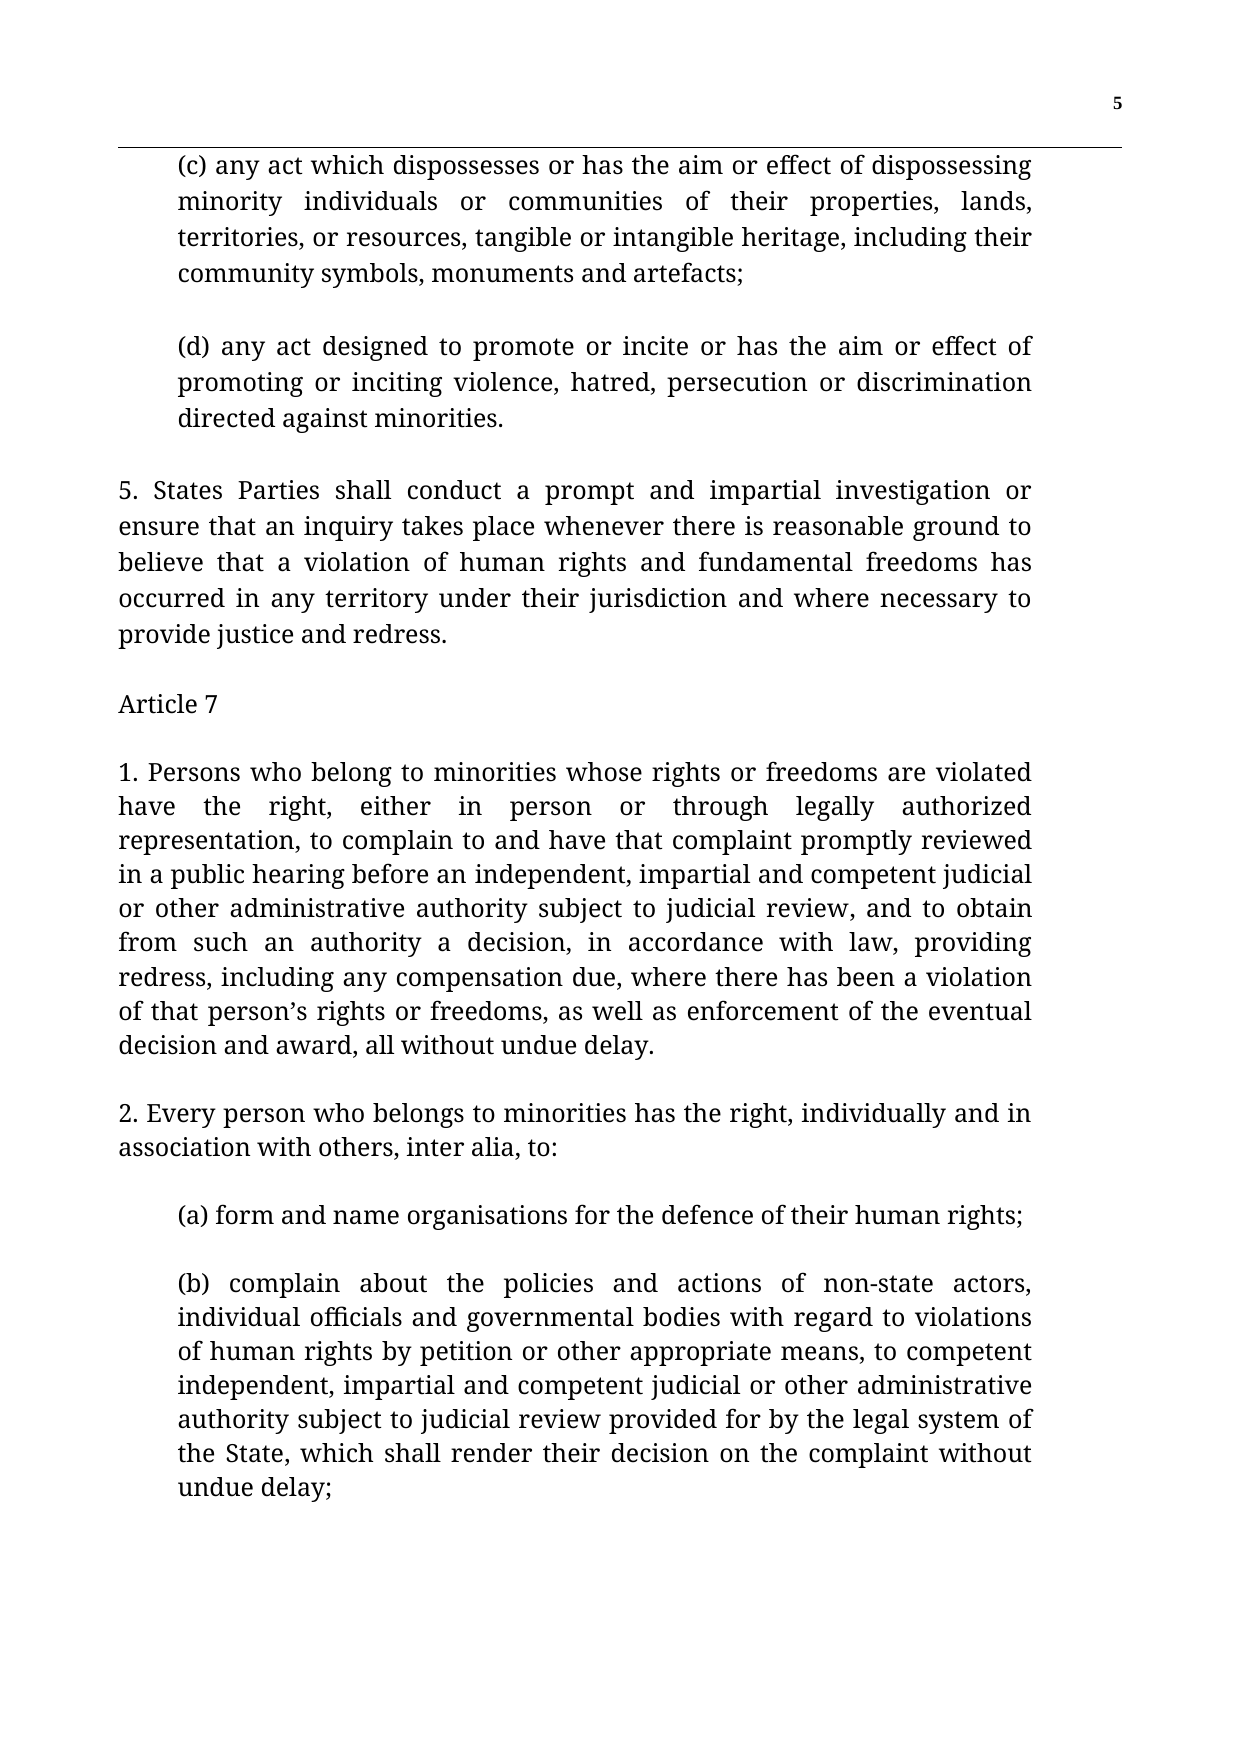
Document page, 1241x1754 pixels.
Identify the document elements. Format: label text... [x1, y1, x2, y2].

text (a) form and name organisations for the defence of their human rights; [177, 1198, 1033, 1232]
text 5. States Parties shall conduct a prompt and impartial investigation or ensure that an inquiry takes place whenever there is reasonable ground to believe that a violation of human rights and fundamental freedoms has occurred in any territory under their jurisdiction and where necessary to provide justice and redress. [118, 472, 1033, 651]
text (d) any act designed to promote or incite or has the aim or effect of promoting or inciting violence, hatred, persecution or discrimination directed against minorities. [177, 328, 1033, 434]
text 2. Every person who belongs to minorities has the right, individually and in association with others, inter alia, to: [118, 1095, 1033, 1163]
text (b) complain about the policies and actions of non-state actors, individual officials and governmental bodies with regard to violations of human rights by petition or other appropriate means, to competent independent, impartial and competent judicial or other administrative authority subject to judicial review provided for by the legal system of the State, which shall render their decision on the complaint without undue delay; [177, 1266, 1033, 1504]
text 1. Persons who belong to minorities whose rights or freedoms are violated have the right, either in person or through legally authorized representation, to complain to and have that complaint promptly reviewed in a public hearing before an independent, impartial and competent judicial or other administrative authority subject to judicial review, and to obtain from such an authority a decision, in accordance with law, providing redress, including any compensation due, where there has been a violation of that person’s rights or freedoms, as well as enforcement of the eventual decision and award, all without undue delay. [118, 755, 1033, 1061]
text (c) any act which dispossesses or has the aim or effect of dispossessing minority individuals or communities of their properties, lands, territories, or resources, tangible or intangible heritage, including their community symbols, monuments and artefacts; [177, 148, 1033, 290]
text Article 7 [118, 687, 1033, 721]
